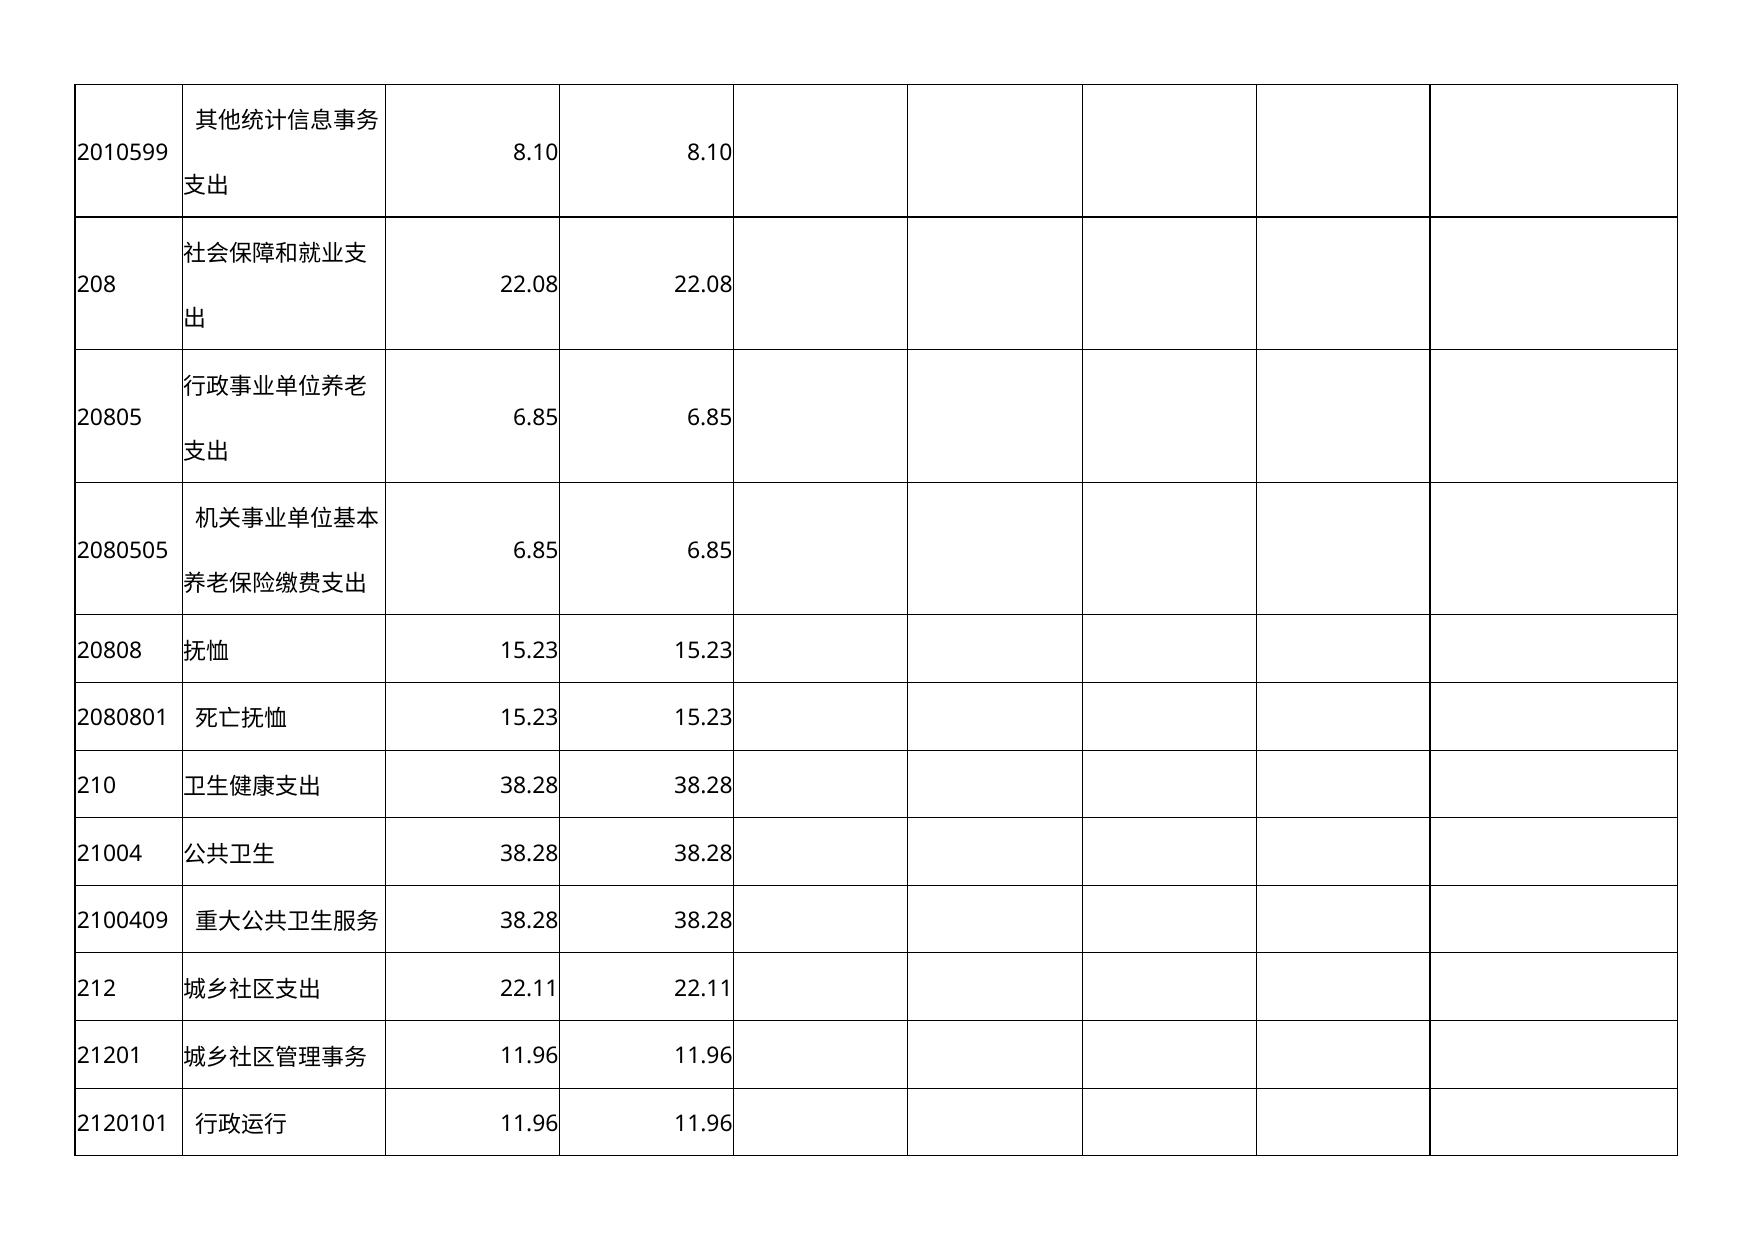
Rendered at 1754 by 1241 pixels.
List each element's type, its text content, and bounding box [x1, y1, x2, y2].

table_cell [734, 615, 907, 682]
table_cell [908, 350, 1082, 482]
table_cell 2080505 [76, 483, 182, 614]
table_cell [1083, 818, 1256, 885]
table_cell 11.96 [560, 1089, 733, 1155]
table_cell 20808 [76, 615, 182, 682]
table_cell [1257, 886, 1429, 952]
table_cell [908, 751, 1082, 817]
table_cell [734, 886, 907, 952]
table_cell 6.85 [386, 483, 559, 614]
table_cell [1083, 1021, 1256, 1087]
table_cell 15.23 [560, 615, 733, 682]
table_cell [908, 683, 1082, 749]
table_cell 208 [76, 218, 182, 349]
table_cell [1431, 483, 1677, 614]
table_cell 2080801 [76, 683, 182, 749]
table_cell [1257, 1089, 1429, 1155]
table_cell [734, 483, 907, 614]
table_cell 38.28 [386, 818, 559, 885]
table_cell 11.96 [386, 1021, 559, 1087]
table_cell 22.11 [386, 953, 559, 1020]
table_cell [734, 751, 907, 817]
table_cell 行政事业单位养老支出 [183, 350, 385, 482]
table_cell [1257, 953, 1429, 1020]
table_cell [1431, 1089, 1677, 1155]
table_cell 212 [76, 953, 182, 1020]
table_cell [1083, 483, 1256, 614]
table_cell [734, 953, 907, 1020]
table_cell [1083, 886, 1256, 952]
table_cell [734, 218, 907, 349]
table_cell [1257, 85, 1429, 216]
table_cell [1257, 1021, 1429, 1087]
table_cell 15.23 [560, 683, 733, 749]
table_cell [1257, 818, 1429, 885]
table_cell 11.96 [386, 1089, 559, 1155]
table_cell 15.23 [386, 615, 559, 682]
table_cell 38.28 [386, 751, 559, 817]
table_cell [908, 886, 1082, 952]
table_cell [908, 218, 1082, 349]
table_cell 38.28 [386, 886, 559, 952]
table_cell 8.10 [560, 85, 733, 216]
table_cell 210 [76, 751, 182, 817]
table_cell 6.85 [560, 483, 733, 614]
table_cell [908, 85, 1082, 216]
table_cell 8.10 [386, 85, 559, 216]
table_cell 22.11 [560, 953, 733, 1020]
table_cell [1431, 615, 1677, 682]
table_cell 重大公共卫生服务 [183, 886, 385, 952]
table_cell 38.28 [560, 818, 733, 885]
table_cell 社会保障和就业支出 [183, 218, 385, 349]
table_cell [908, 1021, 1082, 1087]
table_cell 抚恤 [183, 615, 385, 682]
table_cell 21201 [76, 1021, 182, 1087]
table_cell [1083, 350, 1256, 482]
table_cell 11.96 [560, 1021, 733, 1087]
table_cell [734, 85, 907, 216]
table_cell [734, 1021, 907, 1087]
table_cell 2120101 [76, 1089, 182, 1155]
table_cell 15.23 [386, 683, 559, 749]
table_cell [1083, 683, 1256, 749]
table_cell [1083, 615, 1256, 682]
table_cell [1431, 818, 1677, 885]
table_cell 机关事业单位基本养老保险缴费支出 [183, 483, 385, 614]
table_cell 城乡社区管理事务 [183, 1021, 385, 1087]
table_cell 2100409 [76, 886, 182, 952]
table_cell 22.08 [386, 218, 559, 349]
table_cell [1431, 85, 1677, 216]
table_cell 6.85 [386, 350, 559, 482]
table_cell 其他统计信息事务支出 [183, 85, 385, 216]
table_cell [1431, 683, 1677, 749]
table_cell [908, 1089, 1082, 1155]
table_cell 20805 [76, 350, 182, 482]
table_cell [1257, 615, 1429, 682]
table_cell [1431, 1021, 1677, 1087]
table_cell [734, 683, 907, 749]
table_cell [1083, 751, 1256, 817]
table_cell 38.28 [560, 886, 733, 952]
table_cell 公共卫生 [183, 818, 385, 885]
table_cell 38.28 [560, 751, 733, 817]
table_cell [734, 350, 907, 482]
table_cell 21004 [76, 818, 182, 885]
table_cell [1257, 751, 1429, 817]
table_cell [908, 483, 1082, 614]
table_cell [1431, 751, 1677, 817]
table_cell [908, 818, 1082, 885]
table_cell 22.08 [560, 218, 733, 349]
table_cell 6.85 [560, 350, 733, 482]
table_cell [1431, 953, 1677, 1020]
table_cell [1431, 350, 1677, 482]
table_cell [1257, 683, 1429, 749]
table_cell [1257, 483, 1429, 614]
table_cell [1083, 953, 1256, 1020]
table_cell 死亡抚恤 [183, 683, 385, 749]
table_cell [1083, 1089, 1256, 1155]
table_cell [1257, 218, 1429, 349]
table_cell [1431, 218, 1677, 349]
table_cell [908, 953, 1082, 1020]
table_cell 城乡社区支出 [183, 953, 385, 1020]
table_cell 2010599 [76, 85, 182, 216]
table_cell [734, 1089, 907, 1155]
table_cell [1083, 218, 1256, 349]
table_cell [1083, 85, 1256, 216]
table_cell [734, 818, 907, 885]
table_cell [1431, 886, 1677, 952]
table_cell [908, 615, 1082, 682]
table_cell [1257, 350, 1429, 482]
table_cell 行政运行 [183, 1089, 385, 1155]
table_cell 卫生健康支出 [183, 751, 385, 817]
